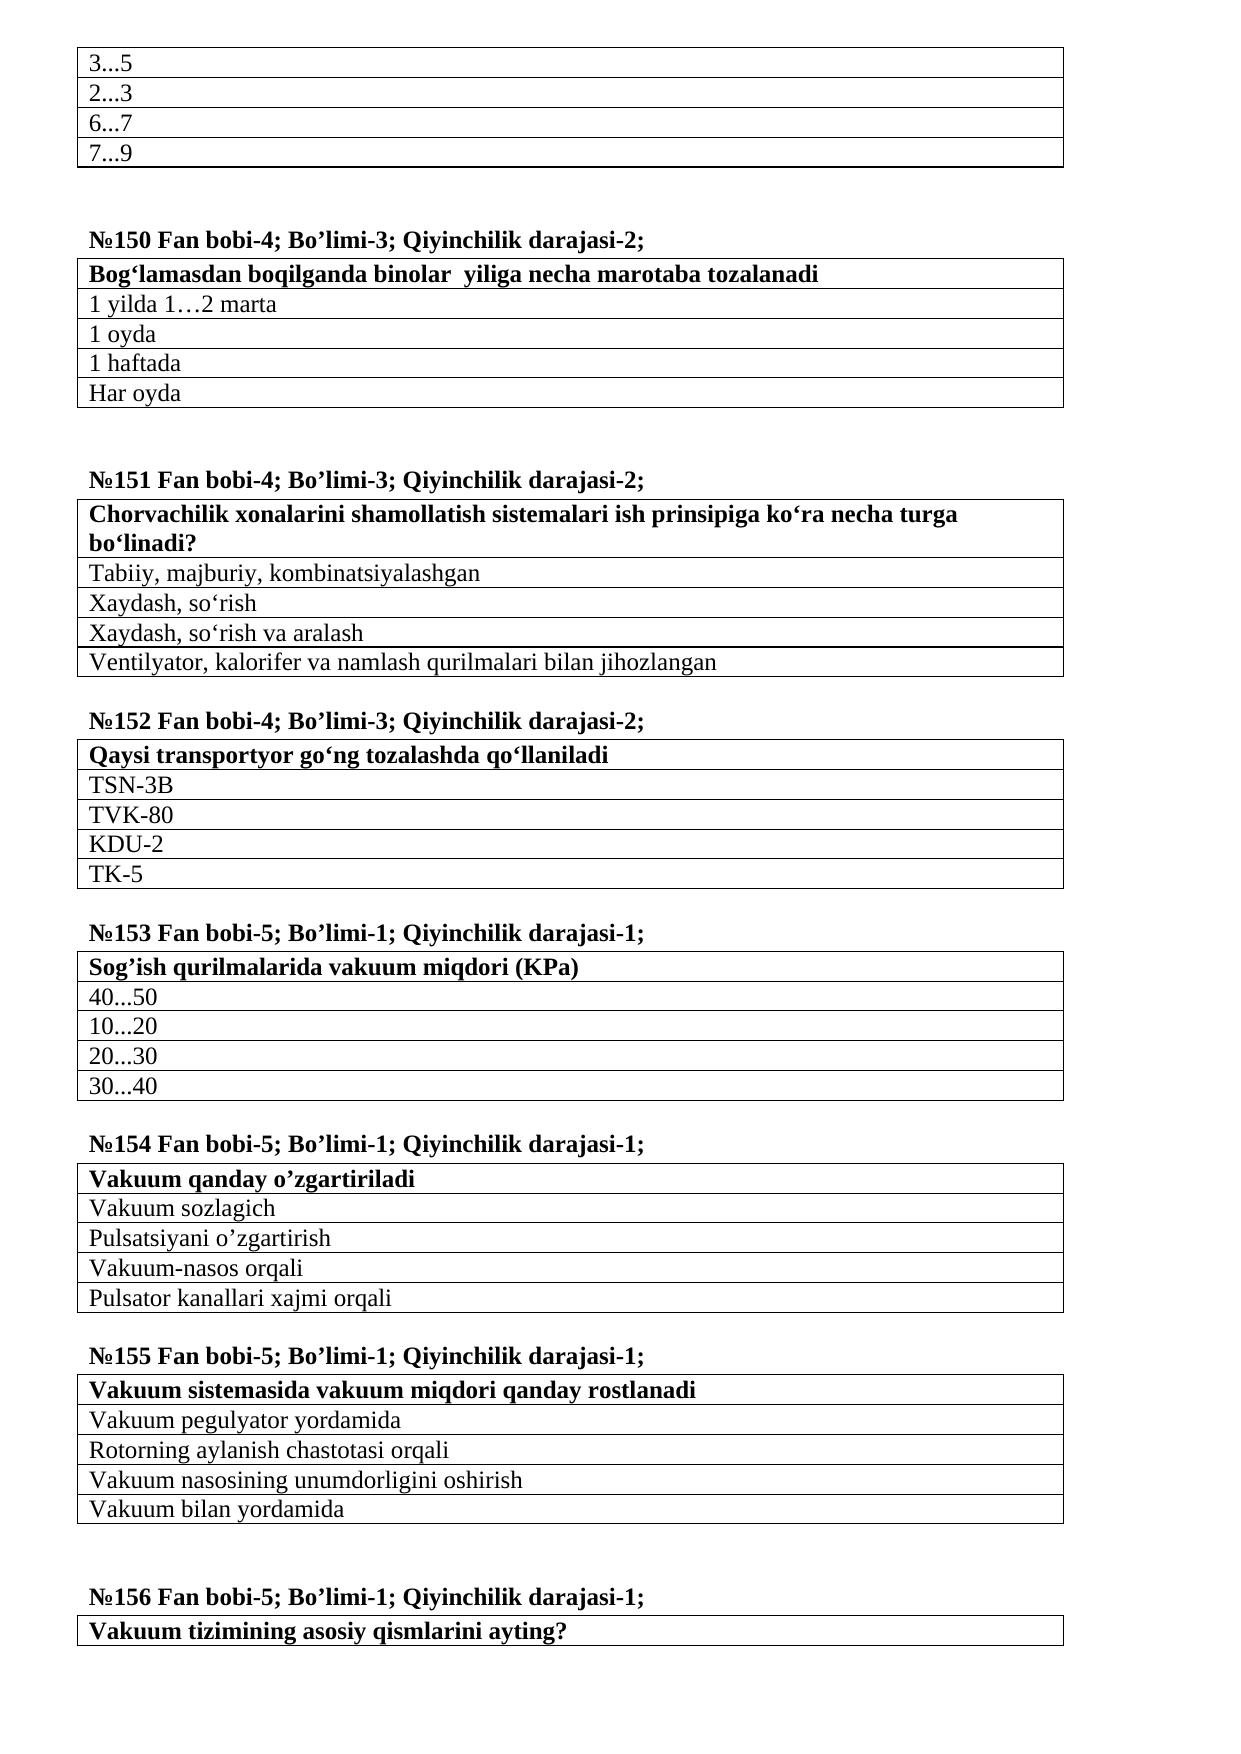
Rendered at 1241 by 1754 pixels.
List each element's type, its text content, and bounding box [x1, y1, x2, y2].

table_cell 1 haftada [78, 349, 1063, 377]
text №155 Fan bobi-5; Bo’limi-1; Qiyinchilik darajasi-1; [89, 1341, 1152, 1370]
table_cell Pulsator kanallari xajmi orqali [78, 1283, 1063, 1312]
table_cell Xaydash, so‘rish va aralash [78, 618, 1063, 646]
table_cell 7...9 [78, 138, 1063, 166]
text №152 Fan bobi-4; Bo’limi-3; Qiyinchilik darajasi-2; [89, 706, 1152, 735]
table_header Bog‘lamasdan boqilganda binolar yiliga necha marotaba tozalanadi [78, 259, 1063, 288]
table_cell Tabiiy, majburiy, kombinatsiyalashgan [78, 558, 1063, 587]
table_header Chorvachilik xonalarini shamollatish sistemalari ish prinsipiga ko‘ra necha turga bo‘linadi? [78, 500, 1063, 557]
table_cell Rotorning aylanish chastotasi orqali [78, 1435, 1063, 1464]
table_cell 2...3 [78, 78, 1063, 107]
table_cell Vakuum-nasos orqali [78, 1253, 1063, 1282]
table_cell KDU-2 [78, 830, 1063, 858]
table_cell Vakuum sozlagich [78, 1194, 1063, 1222]
table_cell Xaydash, so‘rish [78, 588, 1063, 617]
table_cell 3...5 [78, 48, 1063, 77]
table_header Vakuum sistemasida vakuum miqdori qanday rostlanadi [78, 1375, 1063, 1404]
table_cell Har oyda [78, 378, 1063, 407]
table_cell 6...7 [78, 108, 1063, 137]
table_cell Vakuum pegulyator yordamida [78, 1405, 1063, 1434]
table_header Sog’ish qurilmalarida vakuum miqdori (KPa) [78, 952, 1063, 981]
text №151 Fan bobi-4; Bo’limi-3; Qiyinchilik darajasi-2; [89, 466, 1152, 494]
table_cell TSN-3B [78, 770, 1063, 799]
text №154 Fan bobi-5; Bo’limi-1; Qiyinchilik darajasi-1; [89, 1129, 1152, 1158]
text №153 Fan bobi-5; Bo’limi-1; Qiyinchilik darajasi-1; [89, 918, 1152, 947]
table_header Vakuum qanday o’zgartiriladi [78, 1164, 1063, 1192]
table_header Vakuum tizimining asosiy qismlarini ayting? [78, 1616, 1063, 1645]
text №150 Fan bobi-4; Bo’limi-3; Qiyinchilik darajasi-2; [89, 225, 1152, 254]
table_cell 1 yilda 1…2 marta [78, 289, 1063, 318]
table_cell Vakuum nasosining unumdorligini oshirish [78, 1465, 1063, 1493]
table_cell 30...40 [78, 1071, 1063, 1100]
table_cell 20...30 [78, 1041, 1063, 1070]
table_cell Pulsatsiyani o’zgartirish [78, 1223, 1063, 1252]
table_cell 10...20 [78, 1011, 1063, 1040]
table_cell Ventilyator, kalorifer va namlash qurilmalari bilan jihozlangan [78, 648, 1063, 676]
table_cell 1 oyda [78, 319, 1063, 347]
table_cell Vakuum bilan yordamida [78, 1495, 1063, 1523]
text №156 Fan bobi-5; Bo’limi-1; Qiyinchilik darajasi-1; [89, 1582, 1152, 1611]
table_cell TK-5 [78, 859, 1063, 888]
table_cell 40...50 [78, 982, 1063, 1010]
table_header Qaysi transportyor go‘ng tozalashda qo‘llaniladi [78, 740, 1063, 769]
table_cell TVK-80 [78, 800, 1063, 828]
